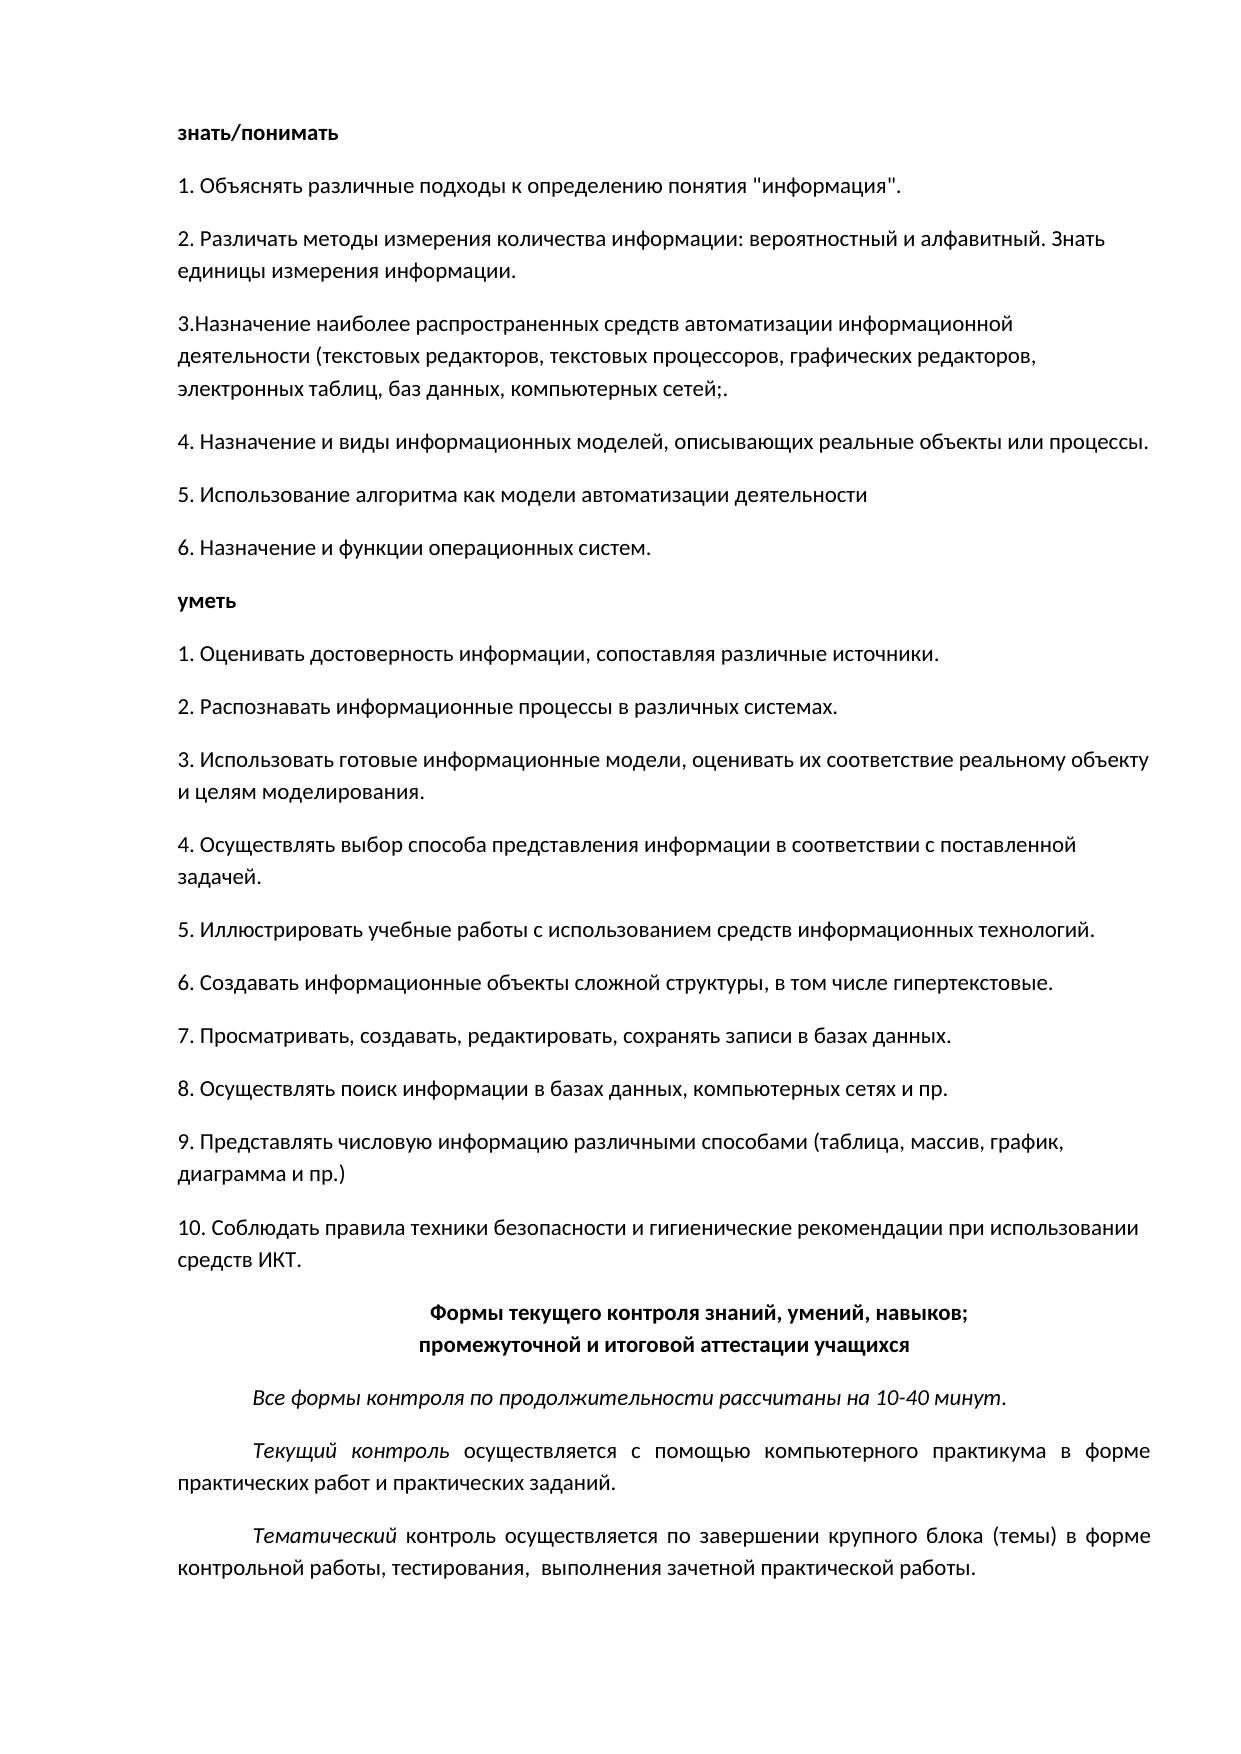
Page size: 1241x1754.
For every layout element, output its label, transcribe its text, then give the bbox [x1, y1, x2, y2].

text 5. Использование алгоритма как модели автоматизации деятельности [177, 480, 1152, 508]
text знать/понимать [177, 118, 1152, 146]
text 1. Оценивать достоверность информации, сопоставляя различные источники. [177, 639, 1152, 667]
text 7. Просматривать, создавать, редактировать, сохранять записи в базах данных. [177, 1021, 1152, 1049]
text 8. Осуществлять поиск информации в базах данных, компьютерных сетях и пр. [177, 1074, 1152, 1102]
text Все формы контроля по продолжительности рассчитаны на 10-40 минут. [177, 1383, 1152, 1411]
text 4. Осуществлять выбор способа представления информации в соответствии с поставленной задачей. [177, 830, 1152, 890]
text 3. Использовать готовые информационные модели, оценивать их соответствие реальному объекту и целям моделирования. [177, 745, 1152, 805]
text Текущий контроль осуществляется с помощью компьютерного практикума в форме практических работ и практических заданий. [177, 1436, 1152, 1496]
text уметь [177, 586, 1152, 614]
text 2. Различать методы измерения количества информации: вероятностный и алфавитный. Знать единицы измерения информации. [177, 224, 1152, 284]
text 6. Назначение и функции операционных систем. [177, 533, 1152, 561]
text 2. Распознавать информационные процессы в различных системах. [177, 692, 1152, 720]
text 1. Объяснять различные подходы к определению понятия "информация". [177, 171, 1152, 199]
text 6. Создавать информационные объекты сложной структуры, в том числе гипертекстовые. [177, 968, 1152, 996]
text 5. Иллюстрировать учебные работы с использованием средств информационных технологий. [177, 915, 1152, 943]
text Формы текущего контроля знаний, умений, навыков; промежуточной и итоговой аттестации учащихся [177, 1298, 1152, 1358]
text 10. Соблюдать правила техники безопасности и гигиенические рекомендации при использовании средств ИКТ. [177, 1213, 1152, 1273]
text Тематический контроль осуществляется по завершении крупного блока (темы) в форме контрольной работы, тестирования, выполнения зачетной практической работы. [177, 1521, 1152, 1581]
text 3.Назначение наиболее распространенных средств автоматизации информационной деятельности (текстовых редакторов, текстовых процессоров, графических редакторов, электронных таблиц, баз данных, компьютерных сетей;. [177, 309, 1152, 402]
text 9. Представлять числовую информацию различными способами (таблица, массив, график, диаграмма и пр.) [177, 1127, 1152, 1188]
text 4. Назначение и виды информационных моделей, описывающих реальные объекты или процессы. [177, 427, 1152, 455]
